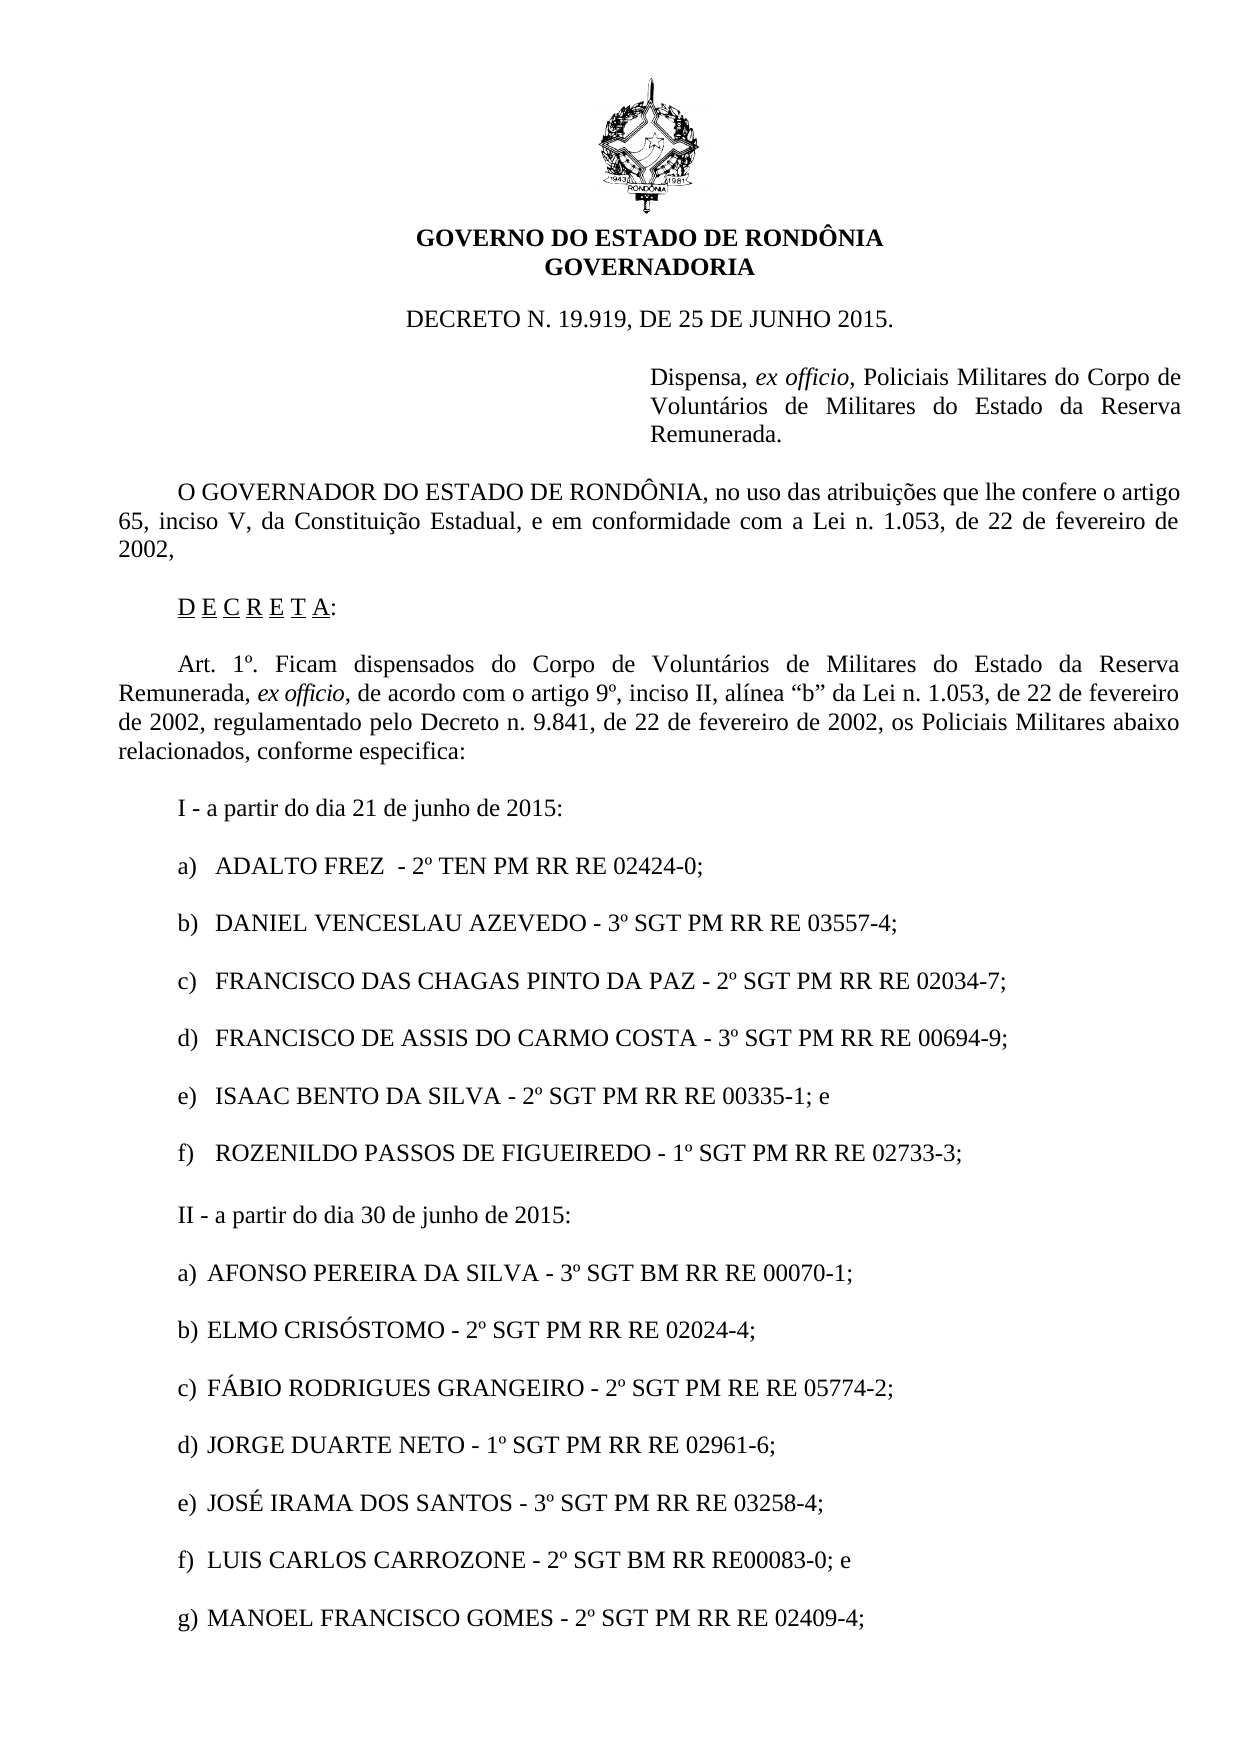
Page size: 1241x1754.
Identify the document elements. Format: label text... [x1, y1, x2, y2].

list DANIEL VENCESLAU AZEVEDO - 3º SGT PM RR RE 03557-4; [177, 908, 1181, 937]
list MANOEL FRANCISCO GOMES - 2º SGT PM RR RE 02409-4; [177, 1603, 1181, 1632]
list FÁBIO RODRIGUES GRANGEIRO - 2º SGT PM RE RE 05774-2; [177, 1373, 1181, 1402]
list LUIS CARLOS CARROZONE - 2º SGT BM RR RE00083-0; e [177, 1546, 1181, 1574]
list ADALTO FREZ - 2º TEN PM RR RE 02424-0; [177, 851, 1181, 879]
list ELMO CRISÓSTOMO - 2º SGT PM RR RE 02024-4; [177, 1316, 1181, 1344]
list ROZENILDO PASSOS DE FIGUEIREDO - 1º SGT PM RR RE 02733-3; [177, 1138, 1181, 1167]
text I - a partir do dia 21 de junho de 2015: [118, 793, 1181, 822]
list FRANCISCO DE ASSIS DO CARMO COSTA - 3º SGT PM RR RE 00694-9; [177, 1023, 1181, 1052]
text II - a partir do dia 30 de junho de 2015: [177, 1201, 1181, 1229]
text Dispensa, ex officio, Policiais Militares do Corpo de Voluntários de Militares do Estado da Reserva Remunerada. [650, 362, 1181, 448]
text Art. 1º. Ficam dispensados do Corpo de Voluntários de Militares do Estado da Reserva Remunerada, ex officio, de acordo com o artigo 9º, inciso II, alínea “b” da Lei n. 1.053, de 22 de fevereiro de 2002, regulamentado pelo Decreto n. 9.841, de 22 de fevereiro de 2002, os Policiais Militares abaixo relacionados, conforme especifica: [118, 649, 1181, 764]
text D E C R E T A: [118, 592, 1181, 621]
list JOSÉ IRAMA DOS SANTOS - 3º SGT PM RR RE 03258-4; [177, 1488, 1181, 1517]
list FRANCISCO DAS CHAGAS PINTO DA PAZ - 2º SGT PM RR RE 02034-7; [177, 966, 1181, 994]
list AFONSO PEREIRA DA SILVA - 3º SGT BM RR RE 00070-1; [177, 1258, 1181, 1287]
list JORGE DUARTE NETO - 1º SGT PM RR RE 02961-6; [177, 1431, 1181, 1459]
text O GOVERNADOR DO ESTADO DE RONDÔNIA, no uso das atribuições que lhe confere o artigo 65, inciso V, da Constituição Estadual, e em conformidade com a Lei n. 1.053, de 22 de fevereiro de 2002, [118, 477, 1181, 563]
text DECRETO N. 19.919, DE 25 DE JUNHO 2015. [118, 304, 1181, 333]
list ISAAC BENTO DA SILVA - 2º SGT PM RR RE 00335-1; e [177, 1081, 1181, 1109]
